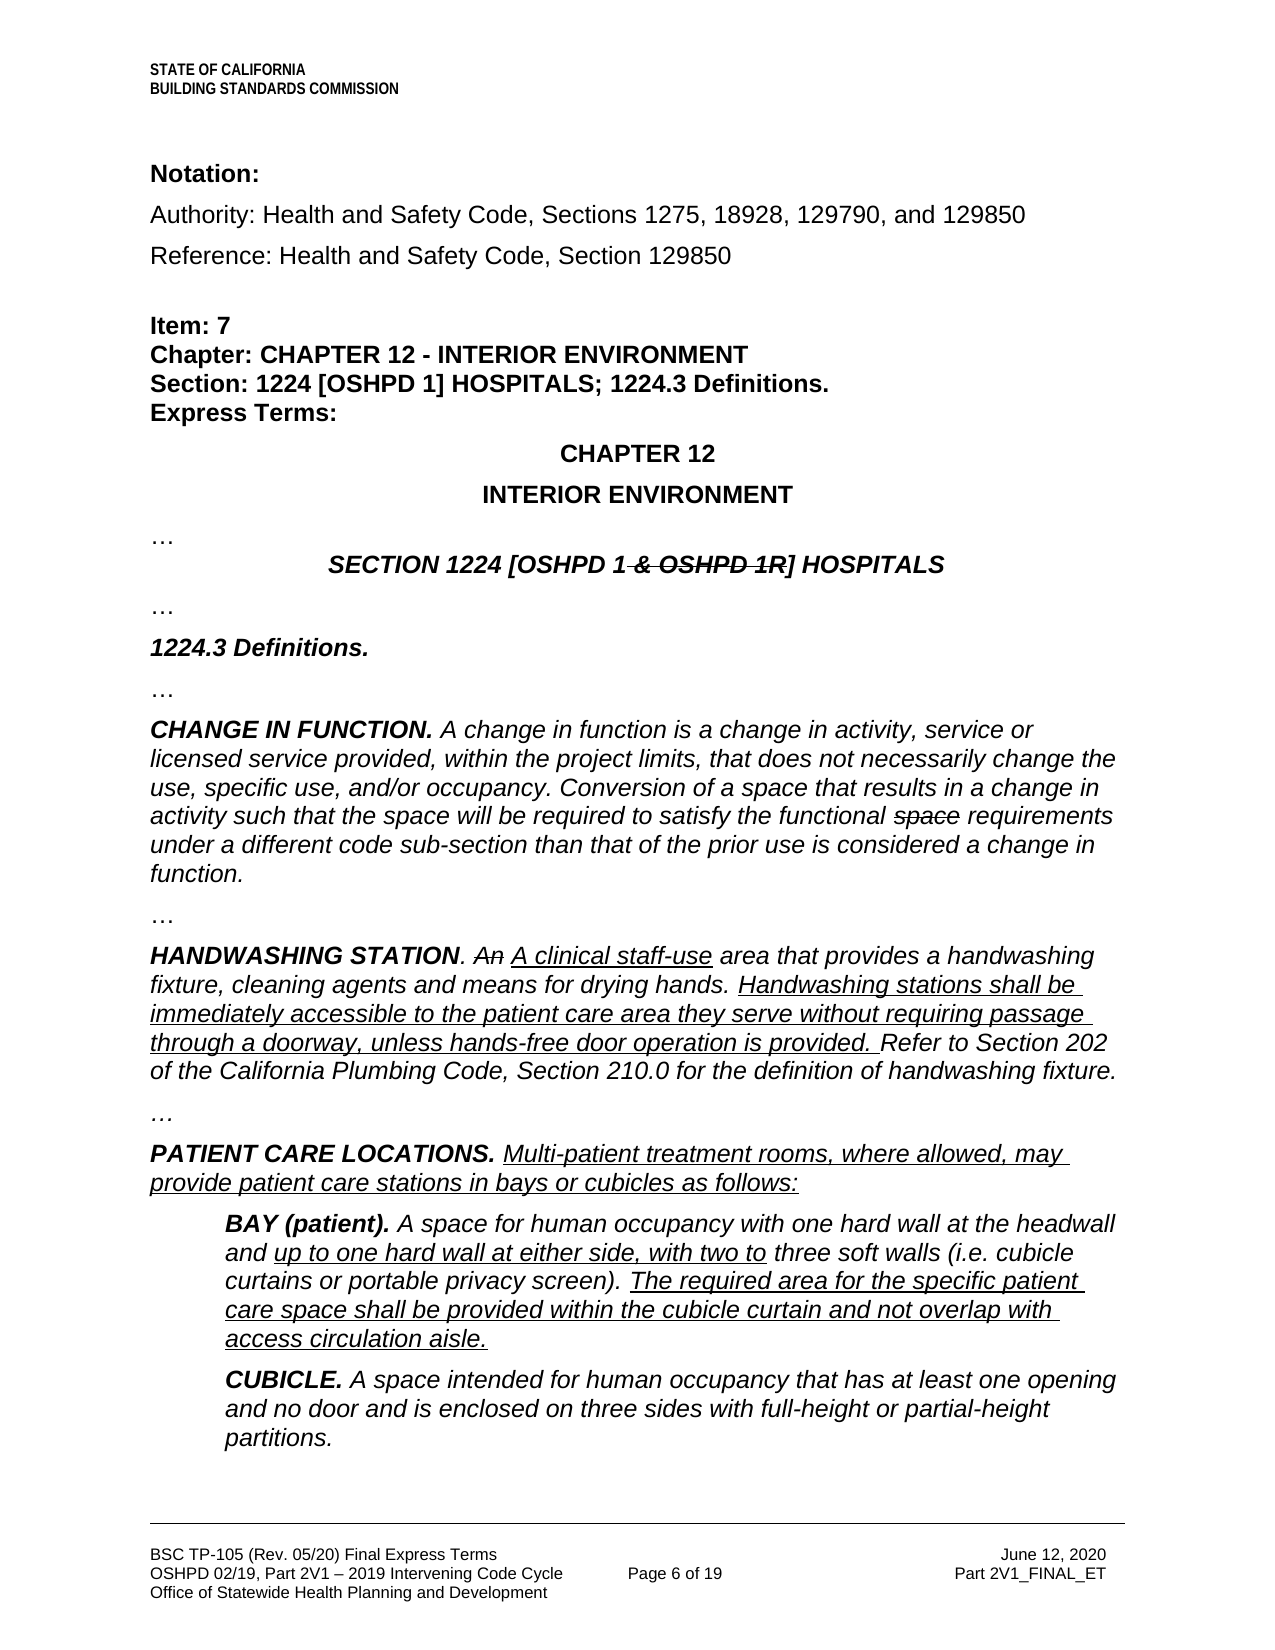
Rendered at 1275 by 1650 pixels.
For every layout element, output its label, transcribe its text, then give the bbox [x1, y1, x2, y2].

text Notation: [150, 159, 1125, 187]
text … [150, 591, 1125, 620]
text BAY (patient). A space for human occupancy with one hard wall at the headwall and up to one hard wall at either side, with two to three soft walls (i.e. cubicle curtains or portable privacy screen). The required area for the specific patient care space shall be provided within the cubicle curtain and not overlap with access circulation aisle. [225, 1209, 1125, 1352]
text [150, 340, 1125, 369]
text … [150, 674, 1125, 702]
text Reference: Health and Safety Code, Section 129850 [150, 241, 1125, 270]
text … [150, 521, 1125, 550]
subtitle Item: 7 [150, 311, 1125, 340]
text … [150, 1097, 1125, 1126]
text Express Terms: [150, 397, 1125, 426]
text INTERIOR ENVIRONMENT [150, 480, 1125, 509]
text 1224.3 Definitions. [150, 632, 1125, 661]
text Authority: Health and Safety Code, Sections 1275, 18928, 129790, and 129850 [150, 200, 1125, 229]
text SECTION 1224 [OSHPD 1 & OSHPD 1R] HOSPITALS [150, 550, 1125, 579]
text Section: 1224 [OSHPD 1] HOSPITALS; 1224.3 Definitions. [150, 369, 1125, 397]
text … [150, 900, 1125, 929]
text CHAPTER 12 [150, 439, 1125, 467]
text CUBICLE. A space intended for human occupancy that has at least one opening and no door and is enclosed on three sides with full-height or partial-height partitions. [225, 1365, 1125, 1451]
text PATIENT CARE LOCATIONS. Multi-patient treatment rooms, where allowed, may provide patient care stations in bays or cubicles as follows: [150, 1139, 1125, 1196]
text CHANGE IN FUNCTION. A change in function is a change in activity, service or licensed service provided, within the project limits, that does not necessarily change the use, specific use, and/or occupancy. Conversion of a space that results in a change in activity such that the space will be required to satisfy the functional space requirements under a different code sub-section than that of the prior use is considered a change in function. [150, 715, 1125, 887]
text HANDWASHING STATION. An A clinical staff-use area that provides a handwashing fixture, cleaning agents and means for drying hands. Handwashing stations shall be immediately accessible to the patient care area they serve without requiring passage through a doorway, unless hands-free door operation is provided. Refer to Section 202 of the California Plumbing Code, Section 210.0 for the definition of handwashing fixture. [150, 941, 1125, 1085]
